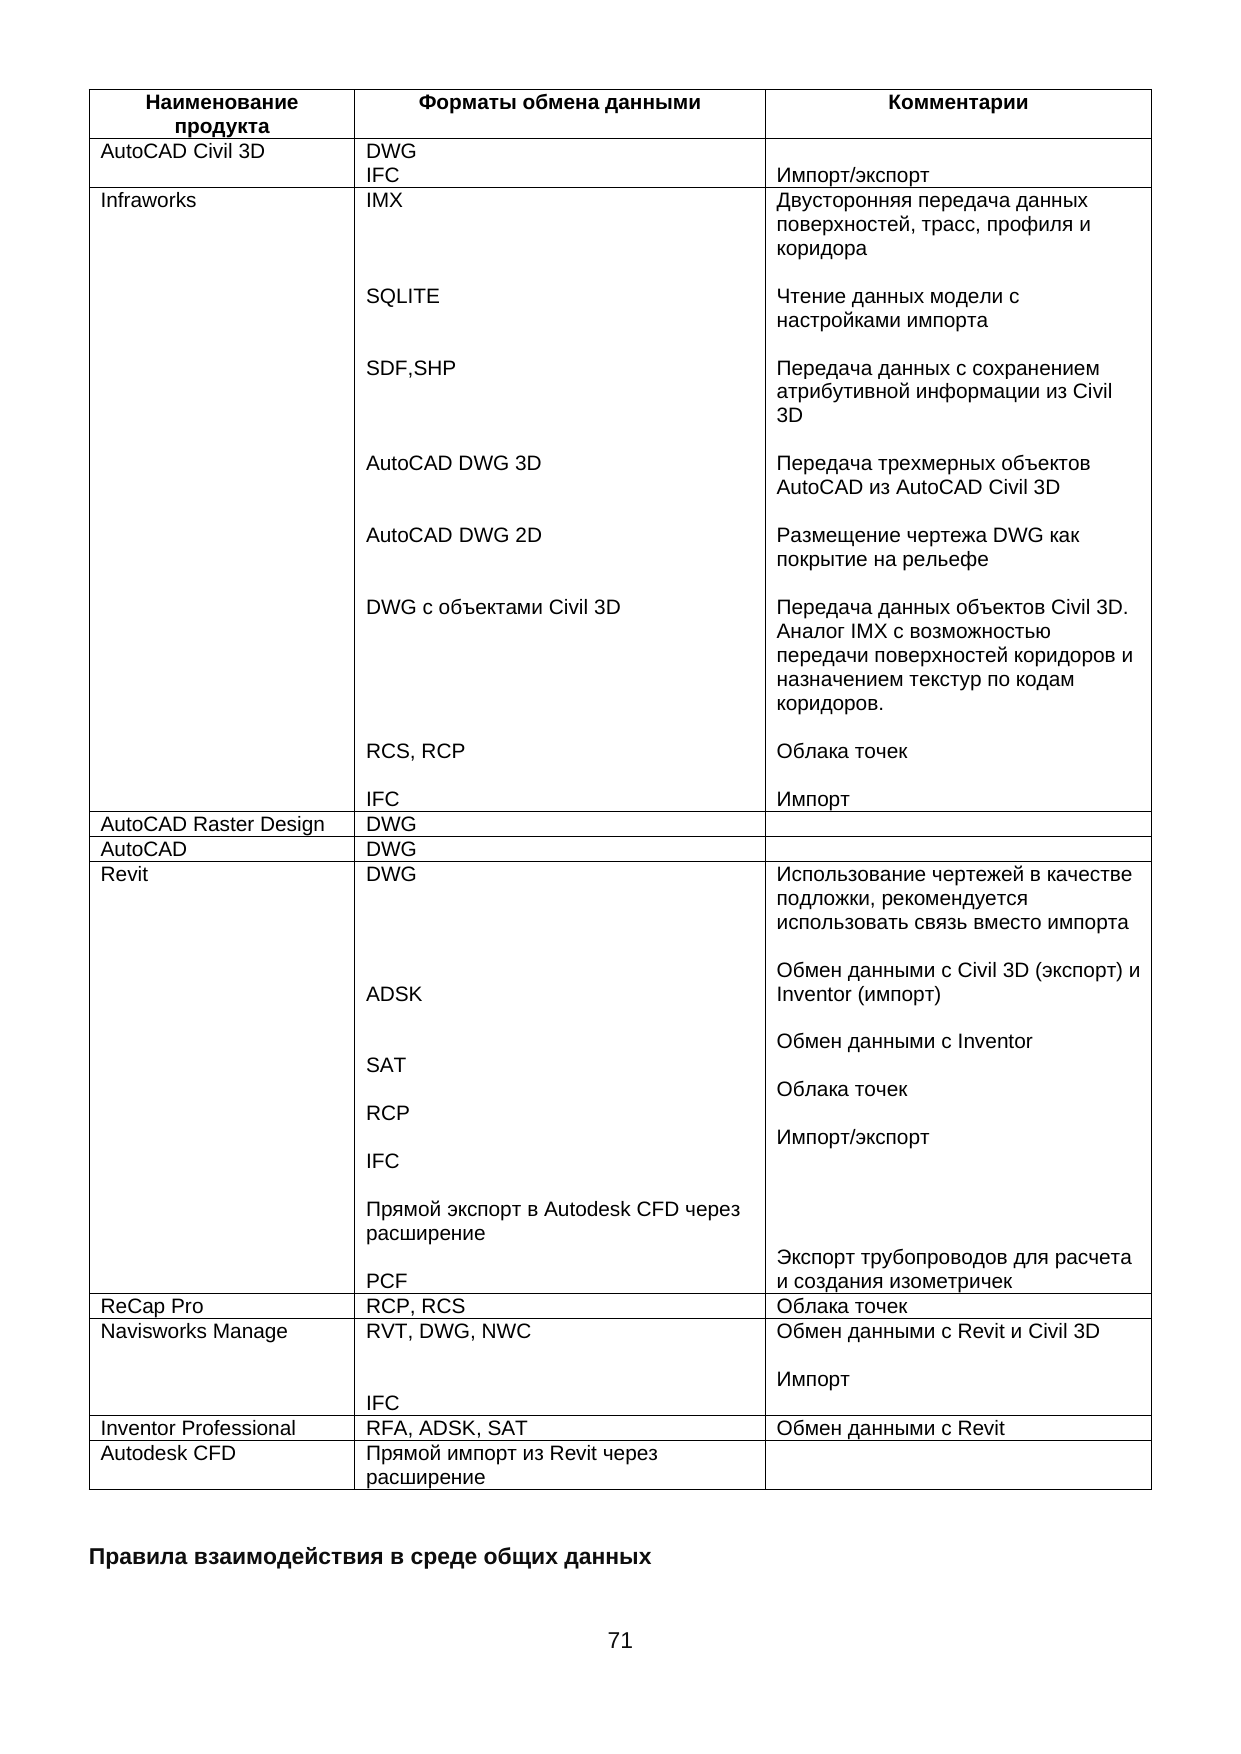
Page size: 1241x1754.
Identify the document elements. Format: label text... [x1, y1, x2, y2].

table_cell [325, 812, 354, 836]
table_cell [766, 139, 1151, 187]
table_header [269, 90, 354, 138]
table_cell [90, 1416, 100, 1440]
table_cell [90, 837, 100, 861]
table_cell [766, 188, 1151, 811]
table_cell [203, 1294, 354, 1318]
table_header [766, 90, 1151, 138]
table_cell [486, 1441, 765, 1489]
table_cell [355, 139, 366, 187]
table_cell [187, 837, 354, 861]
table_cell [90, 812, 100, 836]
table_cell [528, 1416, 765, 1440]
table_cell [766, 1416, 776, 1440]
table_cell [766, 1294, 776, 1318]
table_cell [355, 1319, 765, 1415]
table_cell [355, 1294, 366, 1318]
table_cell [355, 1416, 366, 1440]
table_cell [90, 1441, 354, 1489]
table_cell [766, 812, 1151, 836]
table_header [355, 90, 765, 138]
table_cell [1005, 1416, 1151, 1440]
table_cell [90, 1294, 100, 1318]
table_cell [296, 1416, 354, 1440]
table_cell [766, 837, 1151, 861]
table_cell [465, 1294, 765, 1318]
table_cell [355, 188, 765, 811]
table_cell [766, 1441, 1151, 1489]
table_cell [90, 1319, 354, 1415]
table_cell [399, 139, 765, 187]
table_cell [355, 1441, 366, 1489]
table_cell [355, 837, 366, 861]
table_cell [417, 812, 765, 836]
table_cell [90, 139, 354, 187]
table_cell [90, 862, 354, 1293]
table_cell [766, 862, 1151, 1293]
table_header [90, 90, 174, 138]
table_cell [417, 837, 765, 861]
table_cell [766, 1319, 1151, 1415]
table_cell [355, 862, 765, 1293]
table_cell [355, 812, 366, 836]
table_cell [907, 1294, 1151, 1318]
subtitle Правила взаимодействия в среде общих данных [89, 1543, 1152, 1569]
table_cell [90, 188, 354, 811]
